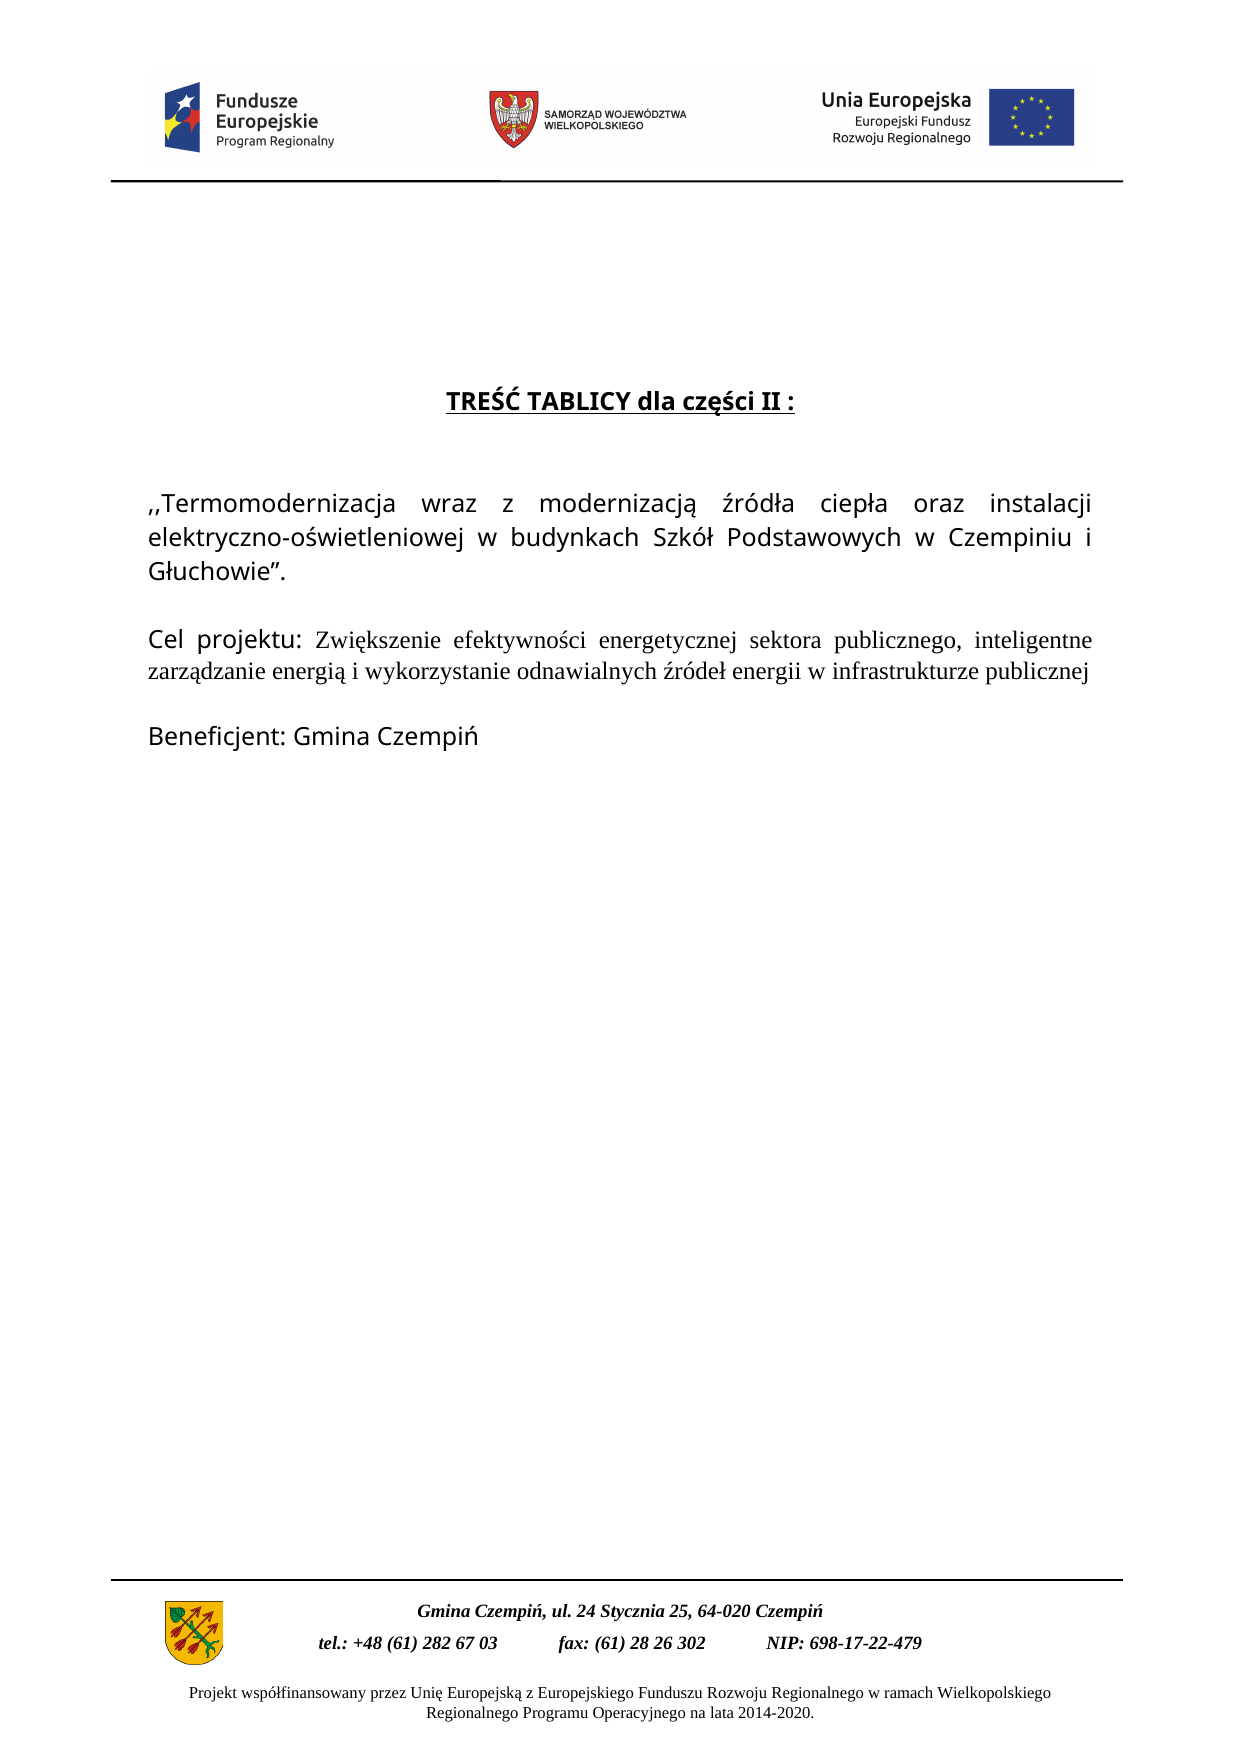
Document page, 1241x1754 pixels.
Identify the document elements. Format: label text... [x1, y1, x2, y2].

text TREŚĆ TABLICY dla części II : [148, 384, 1093, 418]
text Cel projektu: Zwiększenie efektywności energetycznej sektora publicznego, inteligentne zarządzanie energią i wykorzystanie odnawialnych źródeł energii w infrastrukturze publicznej [148, 622, 1093, 685]
picture [165, 1601, 223, 1665]
text ,,Termomodernizacja wraz z modernizacją źródła ciepła oraz instalacji elektryczno-oświetleniowej w budynkach Szkół Podstawowych w Czempiniu i Głuchowie”. [148, 486, 1093, 588]
picture [147, 70, 1093, 167]
text Beneficjent: Gmina Czempiń [148, 719, 1093, 753]
